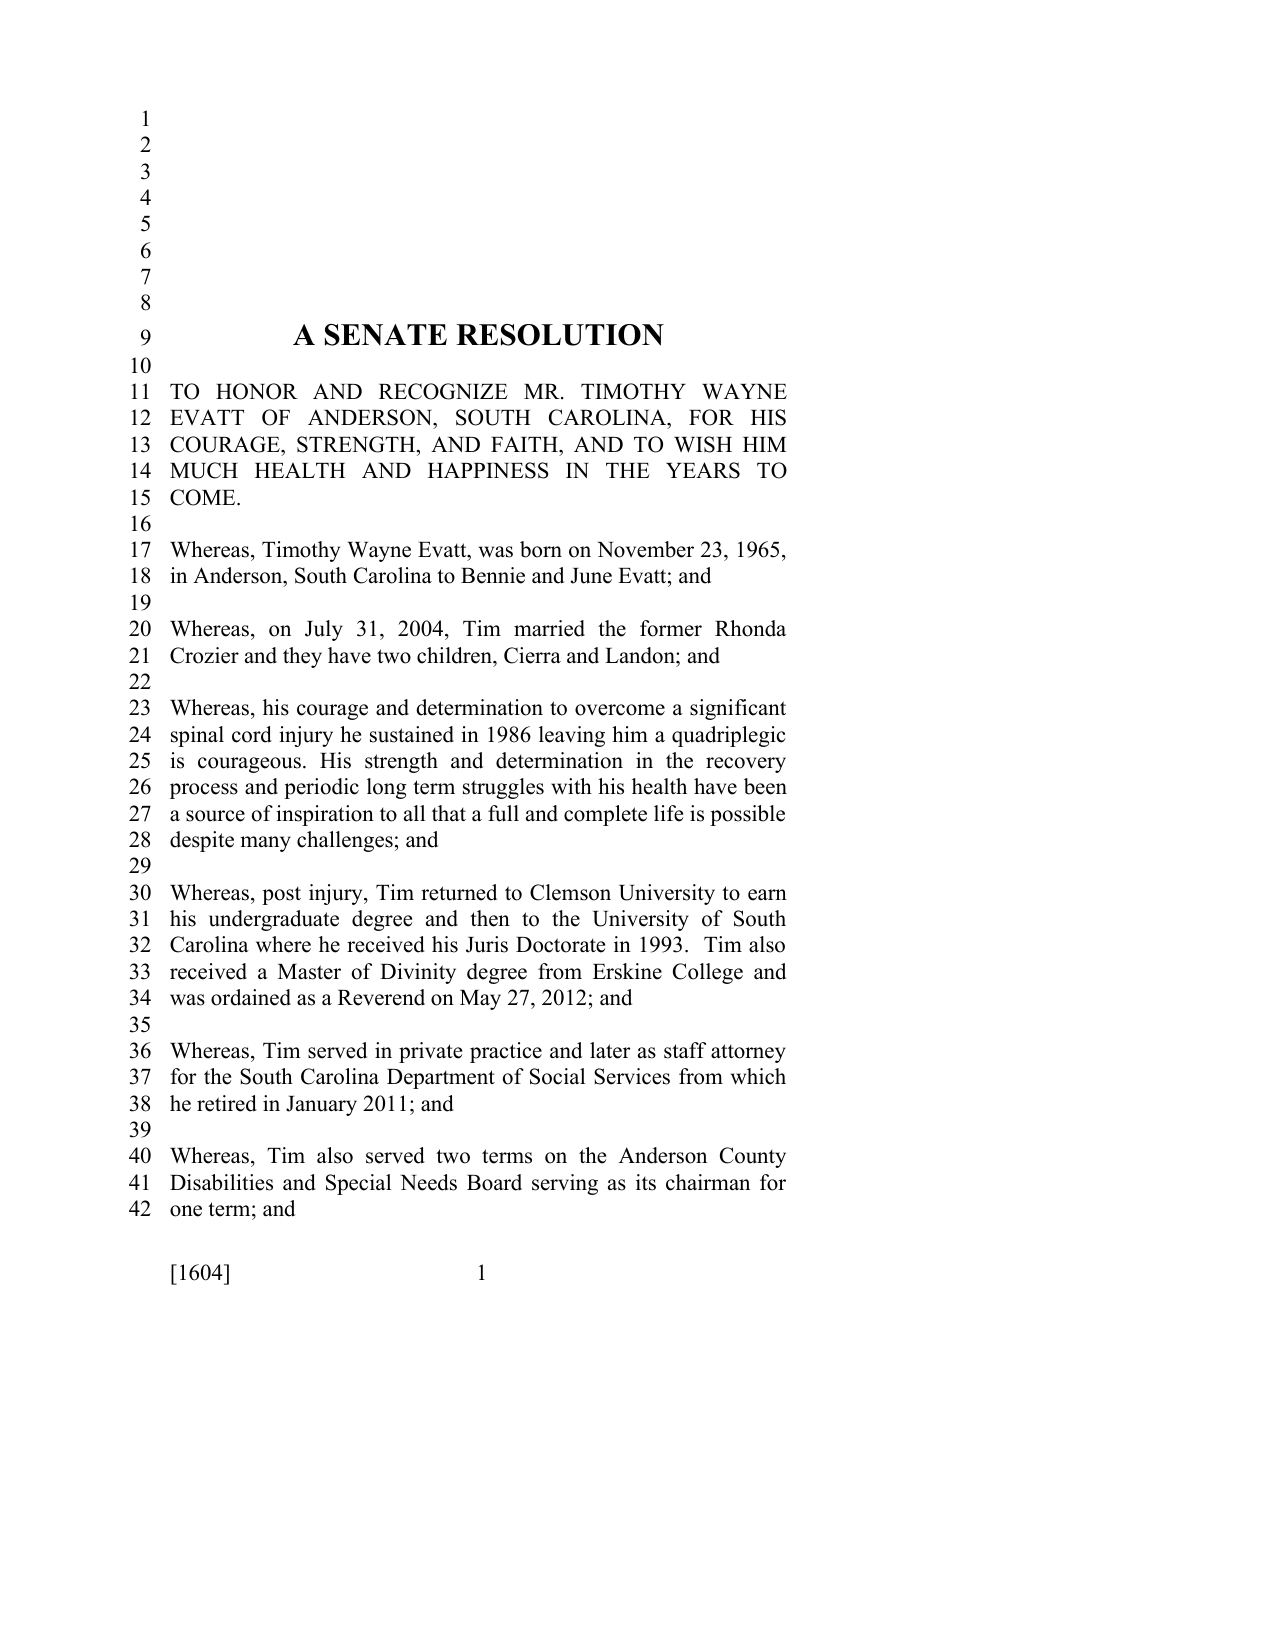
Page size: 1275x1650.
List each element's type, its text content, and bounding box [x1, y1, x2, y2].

text TO HONOR AND RECOGNIZE MR. TIMOTHY WAYNE EVATT OF ANDERSON, SOUTH CAROLINA, FOR HIS COURAGE, STRENGTH, AND FAITH, AND TO WISH HIM MUCH HEALTH AND HAPPINESS IN THE YEARS TO COME. [169, 378, 787, 510]
text A SENATE RESOLUTION [169, 316, 787, 352]
text Whereas, post injury, Tim returned to Clemson University to earn his undergraduate degree and then to the University of South Carolina where he received his Juris Doctorate in 1993. Tim also received a Master of Divinity degree from Erskine College and was ordained as a Reverend on May 27, 2012; and [169, 879, 787, 1011]
text Whereas, Timothy Wayne Evatt, was born on November 23, 1965, in Anderson, South Carolina to Bennie and June Evatt; and [169, 536, 787, 589]
text Whereas, his courage and determination to overcome a significant spinal cord injury he sustained in 1986 leaving him a quadriplegic is courageous. His strength and determination in the recovery process and periodic long term struggles with his health have been a source of inspiration to all that a full and complete life is possible despite many challenges; and [169, 694, 787, 852]
text Whereas, Tim served in private practice and later as staff attorney for the South Carolina Department of Social Services from which he retired in January 2011; and [169, 1037, 787, 1116]
text Whereas, Tim also served two terms on the Anderson County Disabilities and Special Needs Board serving as its chairman for one term; and [169, 1142, 787, 1221]
text Whereas, on July 31, 2004, Tim married the former Rhonda Crozier and they have two children, Cierra and Landon; and [169, 615, 787, 668]
